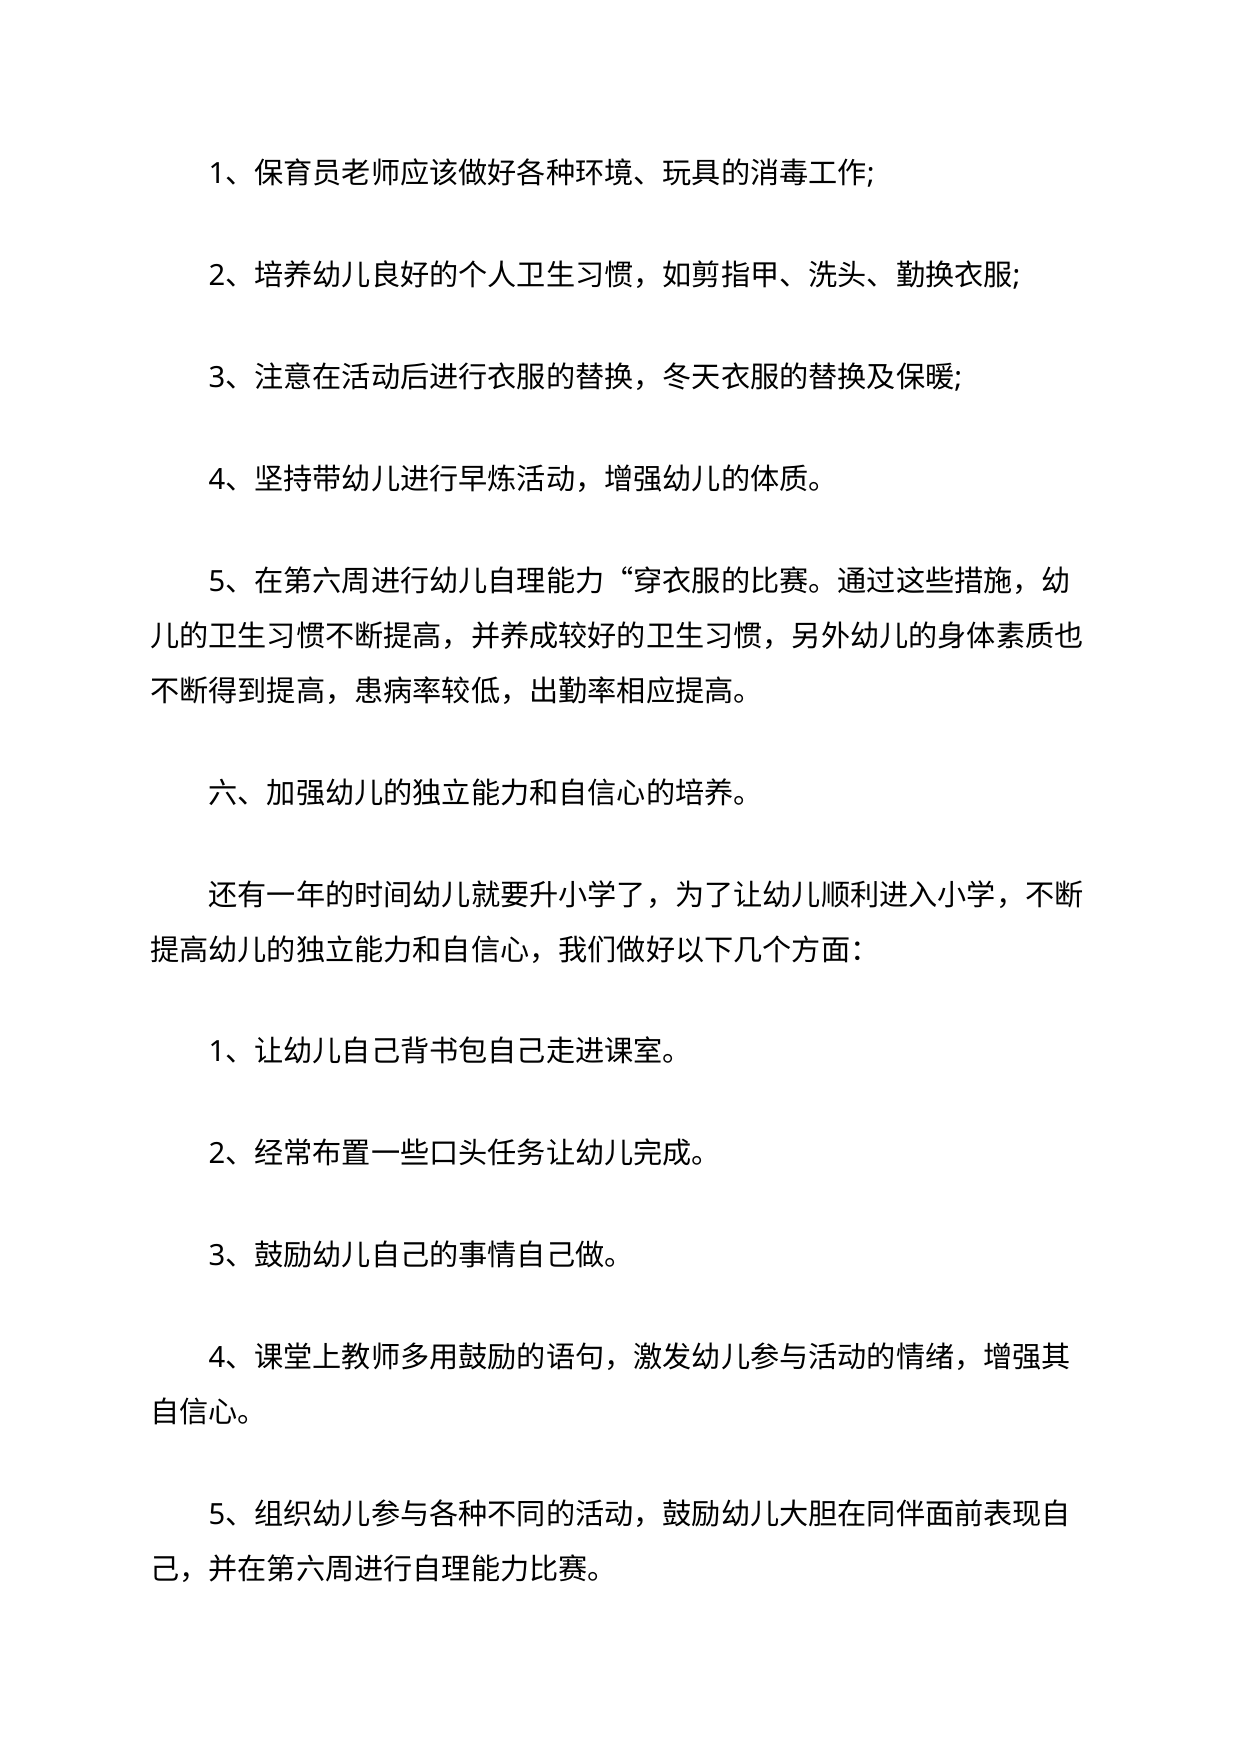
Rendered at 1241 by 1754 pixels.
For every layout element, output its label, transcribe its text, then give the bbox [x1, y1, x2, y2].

text 5、在第六周进行幼儿自理能力“穿衣服的比赛。通过这些措施，幼儿的卫生习惯不断提高，并养成较好的卫生习惯，另外幼儿的身体素质也不断得到提高，患病率较低，出勤率相应提高。 [150, 558, 1090, 710]
text 还有一年的时间幼儿就要升小学了，为了让幼儿顺利进入小学，不断提高幼儿的独立能力和自信心，我们做好以下几个方面： [150, 871, 1090, 968]
text 2、培养幼儿良好的个人卫生习惯，如剪指甲、洗头、勤换衣服; [150, 252, 1090, 294]
text 3、注意在活动后进行衣服的替换，冬天衣服的替换及保暖; [150, 354, 1090, 396]
text 六、加强幼儿的独立能力和自信心的培养。 [150, 769, 1090, 812]
text 4、课堂上教师多用鼓励的语句，激发幼儿参与活动的情绪，增强其自信心。 [150, 1334, 1090, 1431]
text 3、鼓励幼儿自己的事情自己做。 [150, 1232, 1090, 1274]
text 5、组织幼儿参与各种不同的活动，鼓励幼儿大胆在同伴面前表现自己，并在第六周进行自理能力比赛。 [150, 1491, 1090, 1588]
text 1、让幼儿自己背书包自己走进课室。 [150, 1028, 1090, 1070]
text 1、保育员老师应该做好各种环境、玩具的消毒工作; [150, 150, 1090, 192]
text 2、经常布置一些口头任务让幼儿完成。 [150, 1130, 1090, 1172]
text 4、坚持带幼儿进行早炼活动，增强幼儿的体质。 [150, 456, 1090, 498]
